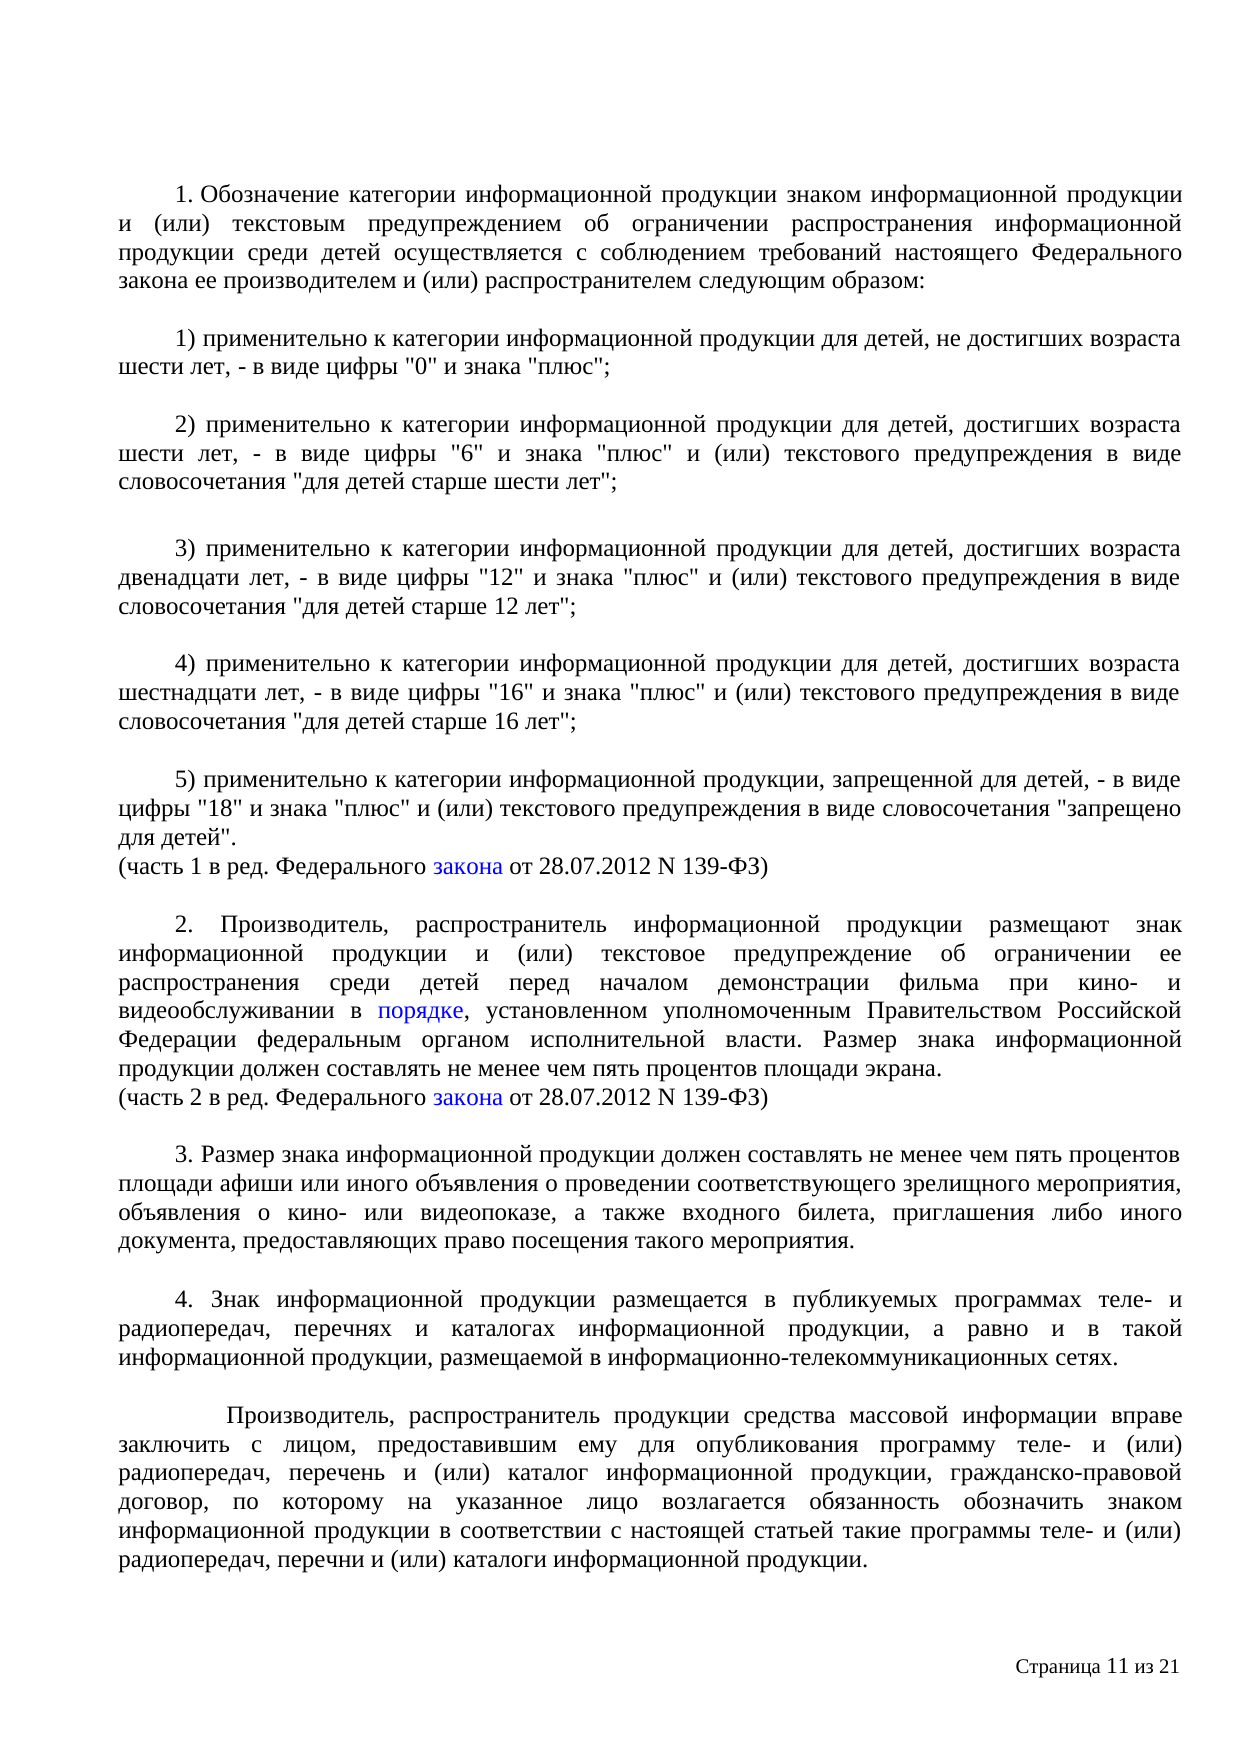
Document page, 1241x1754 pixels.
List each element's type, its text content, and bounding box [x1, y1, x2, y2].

list применительно к категории информационной продукции для детей, достигших возраста шести лет, - в виде цифры "6" и знака "плюс" и (или) текстового предупреждения в виде словосочетания "для детей старше шести лет"; [118, 409, 1182, 495]
list применительно к категории информационной продукции для детей, достигших возраста шестнадцати лет, - в виде цифры "16" и знака "плюс" и (или) текстового предупреждения в виде словосочетания "для детей старше 16 лет"; [118, 648, 1181, 735]
text (часть 1 в ред. Федерального закона от 28.07.2012 N 139-ФЗ) [118, 851, 1196, 879]
list применительно к категории информационной продукции для детей, не достигших возраста шести лет, - в виде цифры "0" и знака "плюс"; [118, 324, 1181, 380]
text (часть 2 в ред. Федерального закона от 28.07.2012 N 139-ФЗ) [118, 1082, 1196, 1110]
list Производитель, распространитель продукции средства массовой информации вправе заключить с лицом, предоставившим ему для опубликования программу теле- и (или) радиопередач, перечень и (или) каталог информационной продукции, гражданско-правовой договор, по которому на указанное лицо возлагается обязанность обозначить знаком информационной продукции в соответствии с настоящей статьей такие программы теле- и (или) радиопередач, перечни и (или) каталоги информационной продукции. [118, 1400, 1182, 1572]
list Знак информационной продукции размещается в публикуемых программах теле- и радиопередач, перечнях и каталогах информационной продукции, а равно и в такой информационной продукции, размещаемой в информационно-телекоммуникационных сетях. [118, 1284, 1182, 1370]
list Производитель, распространитель информационной продукции размещают знак информационной продукции и (или) текстовое предупреждение об ограничении ее распространения среди детей перед началом демонстрации фильма при кино- и видеообслуживании в порядке, установленном уполномоченным Правительством Российской Федерации федеральным органом исполнительной власти. Размер знака информационной продукции должен составлять не менее чем пять процентов площади экрана. [118, 909, 1182, 1082]
list Обозначение категории информационной продукции знаком информационной продукции и (или) текстовым предупреждением об ограничении распространения информационной продукции среди детей осуществляется с соблюдением требований настоящего Федерального закона ее производителем и (или) распространителем следующим образом: [118, 179, 1183, 294]
list Размер знака информационной продукции должен составлять не менее чем пять процентов площади афиши или иного объявления о проведении соответствующего зрелищного мероприятия, объявления о кино- или видеопоказе, а также входного билета, приглашения либо иного документа, предоставляющих право посещения такого мероприятия. [118, 1139, 1182, 1254]
list применительно к категории информационной продукции для детей, достигших возраста двенадцати лет, - в виде цифры "12" и знака "плюс" и (или) текстового предупреждения в виде словосочетания "для детей старше 12 лет"; [118, 533, 1182, 619]
list применительно к категории информационной продукции, запрещенной для детей, - в виде цифры "18" и знака "плюс" и (или) текстового предупреждения в виде словосочетания "запрещено для детей". [118, 764, 1182, 851]
